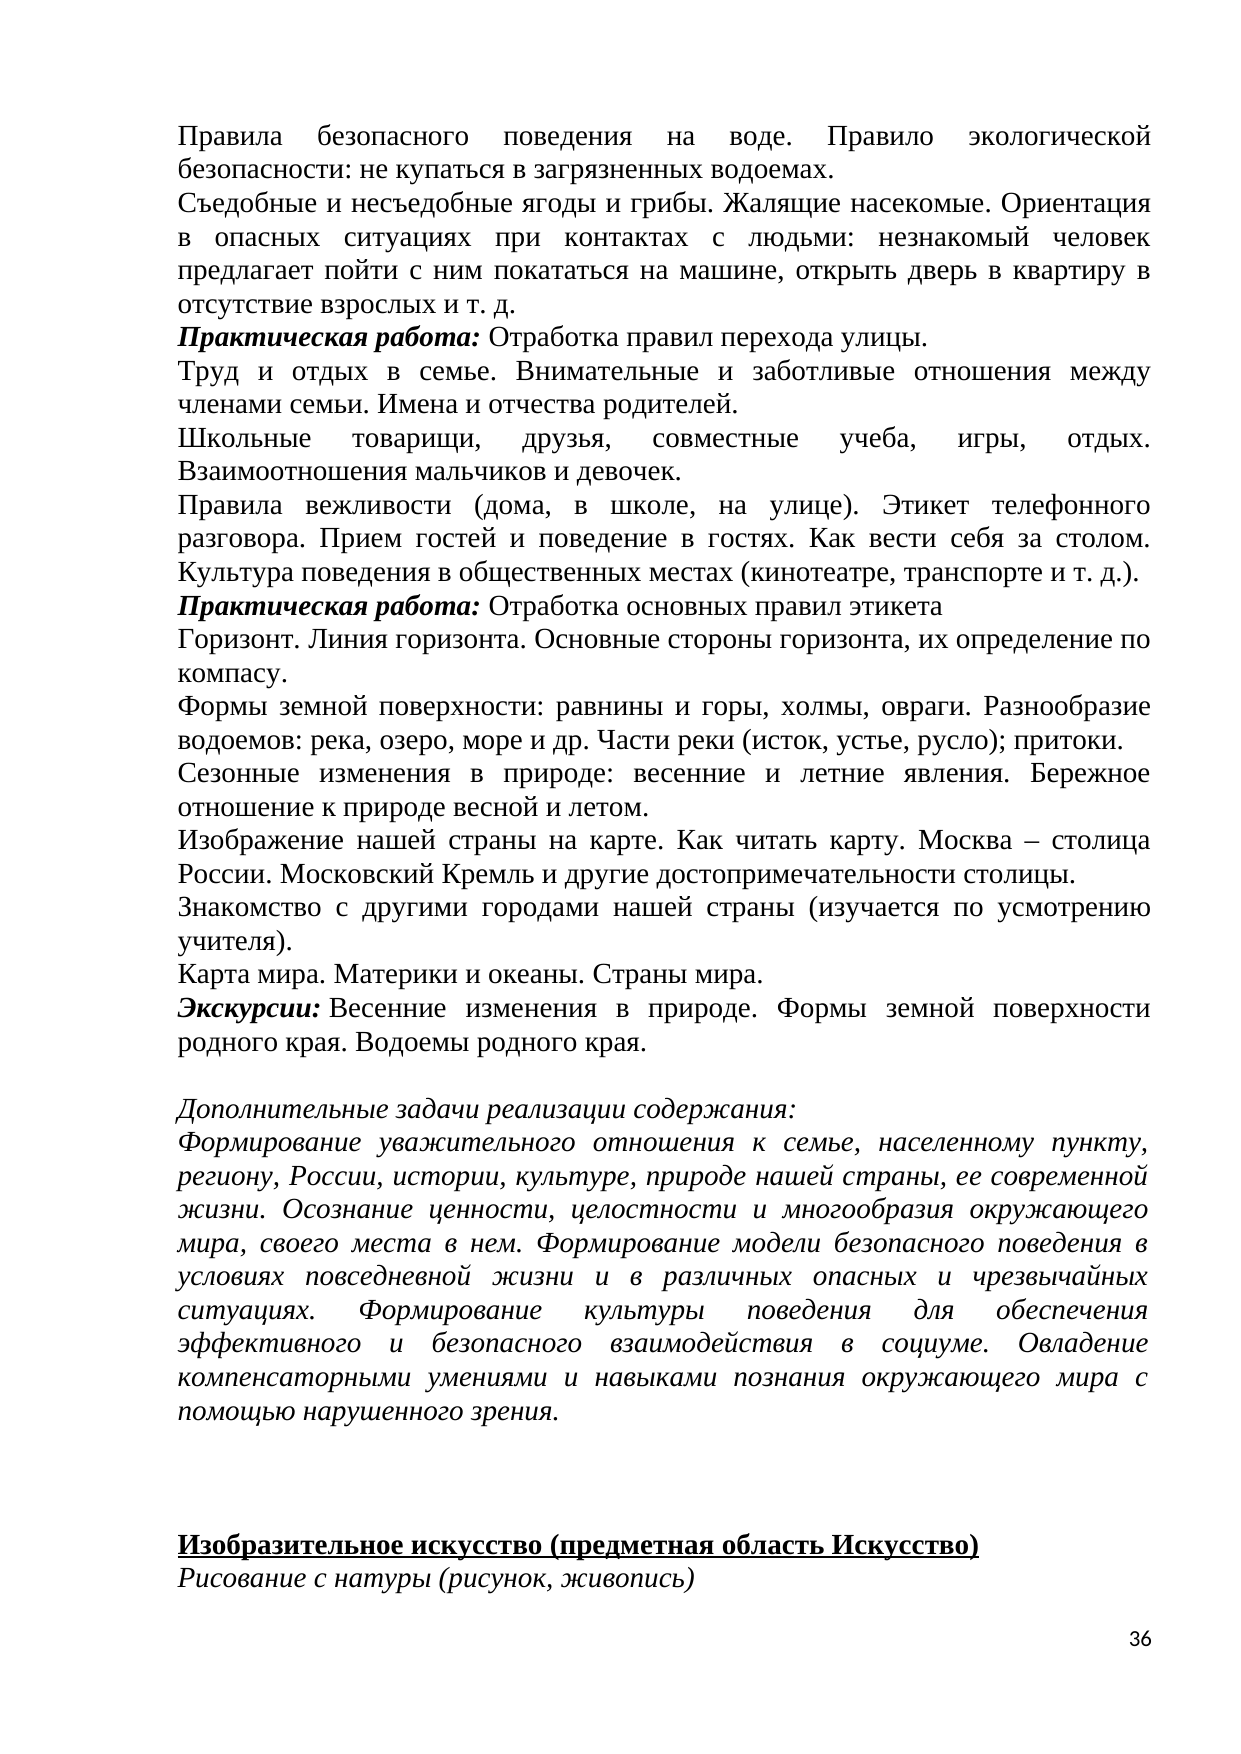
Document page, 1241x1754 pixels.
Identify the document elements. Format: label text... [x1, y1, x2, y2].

text Экскурсии: Весенние изменения в природе. Формы земной поверхности родного края. Водоемы родного края. [177, 990, 1152, 1057]
text Рисование с натуры (рисунок, живопись) [177, 1560, 1152, 1594]
text Практическая работа: Отработка основных правил этикета [177, 588, 1152, 621]
text Горизонт. Линия горизонта. Основные стороны горизонта, их определение по компасу. [177, 621, 1152, 688]
text Труд и отдых в семье. Внимательные и заботливые отношения между членами семьи. Имена и отчества родителей. [177, 353, 1152, 420]
text Правила вежливости (дома, в школе, на улице). Этикет телефонного разговора. Прием гостей и поведение в гостях. Как вести себя за столом. Культура поведения в общественных местах (кинотеатре, транспорте и т. д.). [177, 487, 1152, 588]
text Формирование уважительного отношения к семье, населенному пункту, региону, России, истории, культуре, природе нашей страны, ее современной жизни. Осознание ценности, целостности и многообразия окружающего мира, своего места в нем. Формирование модели безопасного поведения в условиях повседневной жизни и в различных опасных и чрезвычайных ситуациях. Формирование культуры поведения для обеспечения эффективного и безопасного взаимодействия в социуме. Овладение компенсаторными умениями и навыками познания окружающего мира с помощью нарушенного зрения. [177, 1124, 1152, 1426]
text Школьные товарищи, друзья, совместные учеба, игры, отдых. Взаимоотношения мальчиков и девочек. [177, 420, 1152, 487]
text Карта мира. Материки и океаны. Страны мира. [177, 957, 1152, 990]
text Изображение нашей страны на карте. Как читать карту. Москва – столица России. Московский Кремль и другие достопримечательности столицы. [177, 822, 1152, 889]
text Съедобные и несъедобные ягоды и грибы. Жалящие насекомые. Ориентация в опасных ситуациях при контактах с людьми: незнакомый человек предлагает пойти с ним покататься на машине, открыть дверь в квартиру в отсутствие взрослых и т. д. [177, 185, 1152, 319]
text Правила безопасного поведения на воде. Правило экологической безопасности: не купаться в загрязненных водоемах. [177, 118, 1152, 185]
text Формы земной поверхности: равнины и горы, холмы, овраги. Разнообразие водоемов: река, озеро, море и др. Части реки (исток, устье, русло); притоки. [177, 688, 1152, 755]
text Дополнительные задачи реализации содержания: [177, 1091, 1152, 1124]
text Сезонные изменения в природе: весенние и летние явления. Бережное отношение к природе весной и летом. [177, 755, 1152, 822]
text Знакомство с другими городами нашей страны (изучается по усмотрению учителя). [177, 889, 1152, 957]
text Изобразительное искусство (предметная область Искусство) [177, 1527, 1152, 1560]
text Практическая работа: Отработка правил перехода улицы. [177, 319, 1152, 353]
